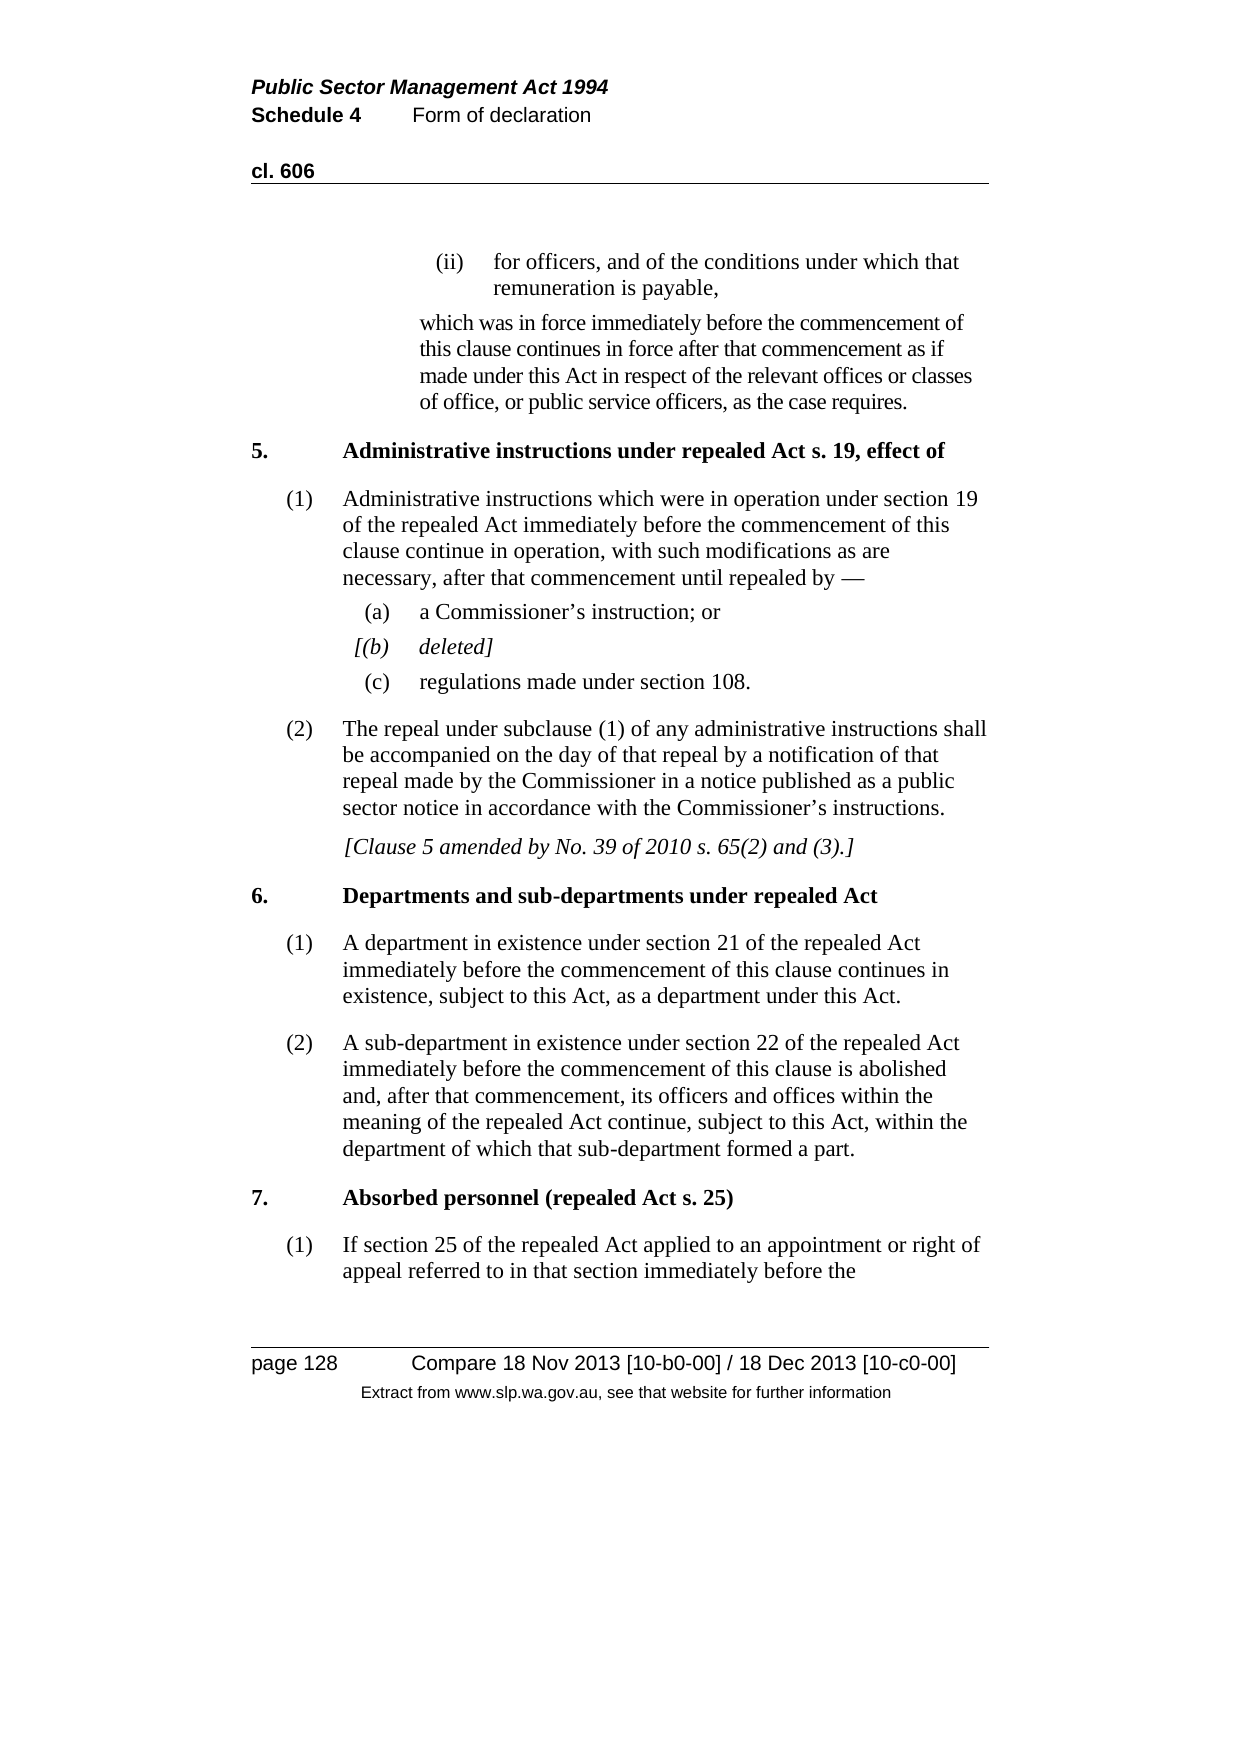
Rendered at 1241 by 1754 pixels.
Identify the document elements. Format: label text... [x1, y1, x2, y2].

subtitle 6. Departments and sub-departments under repealed Act [251, 882, 989, 908]
subtitle 5. Administrative instructions under repealed Act s. 19, effect of [251, 437, 989, 464]
text (1) Administrative instructions which were in operation under section 19 of the repealed Act immediately before the commencement of this clause continue in operation, with such modifications as are necessary, after that commencement until repealed by — [251, 484, 989, 590]
text [Clause 5 amended by No. 39 of 2010 s. 65(2) and (3).] [251, 833, 989, 859]
text which was in force immediately before the commencement of this clause continues in force after that commencement as if made under this Act in respect of the relevant offices or classes of office, or public service officers, as the case requires. [251, 309, 989, 414]
text [(b) deleted] [251, 633, 989, 659]
text (a) a Commissioner’s instruction; or [251, 598, 989, 625]
text (2) The repeal under subclause (1) of any administrative instructions shall be accompanied on the day of that repeal by a notification of that repeal made by the Commissioner in a notice published as a public sector notice in accordance with the Commissioner’s instructions. [251, 715, 989, 820]
text (ii) for officers, and of the conditions under which that remuneration is payable, [251, 248, 989, 301]
text (c) regulations made under section 108. [251, 668, 989, 694]
text (1) A department in existence under section 21 of the repealed Act immediately before the commencement of this clause continues in existence, subject to this Act, as a department under this Act. [251, 929, 989, 1008]
text (2) A sub-department in existence under section 22 of the repealed Act immediately before the commencement of this clause is abolished and, after that commencement, its officers and offices within the meaning of the repealed Act continue, subject to this Act, within the department of which that sub-department formed a part. [251, 1029, 989, 1161]
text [251, 1231, 989, 1284]
subtitle 7. Absorbed personnel (repealed Act s. 25) [251, 1184, 989, 1210]
